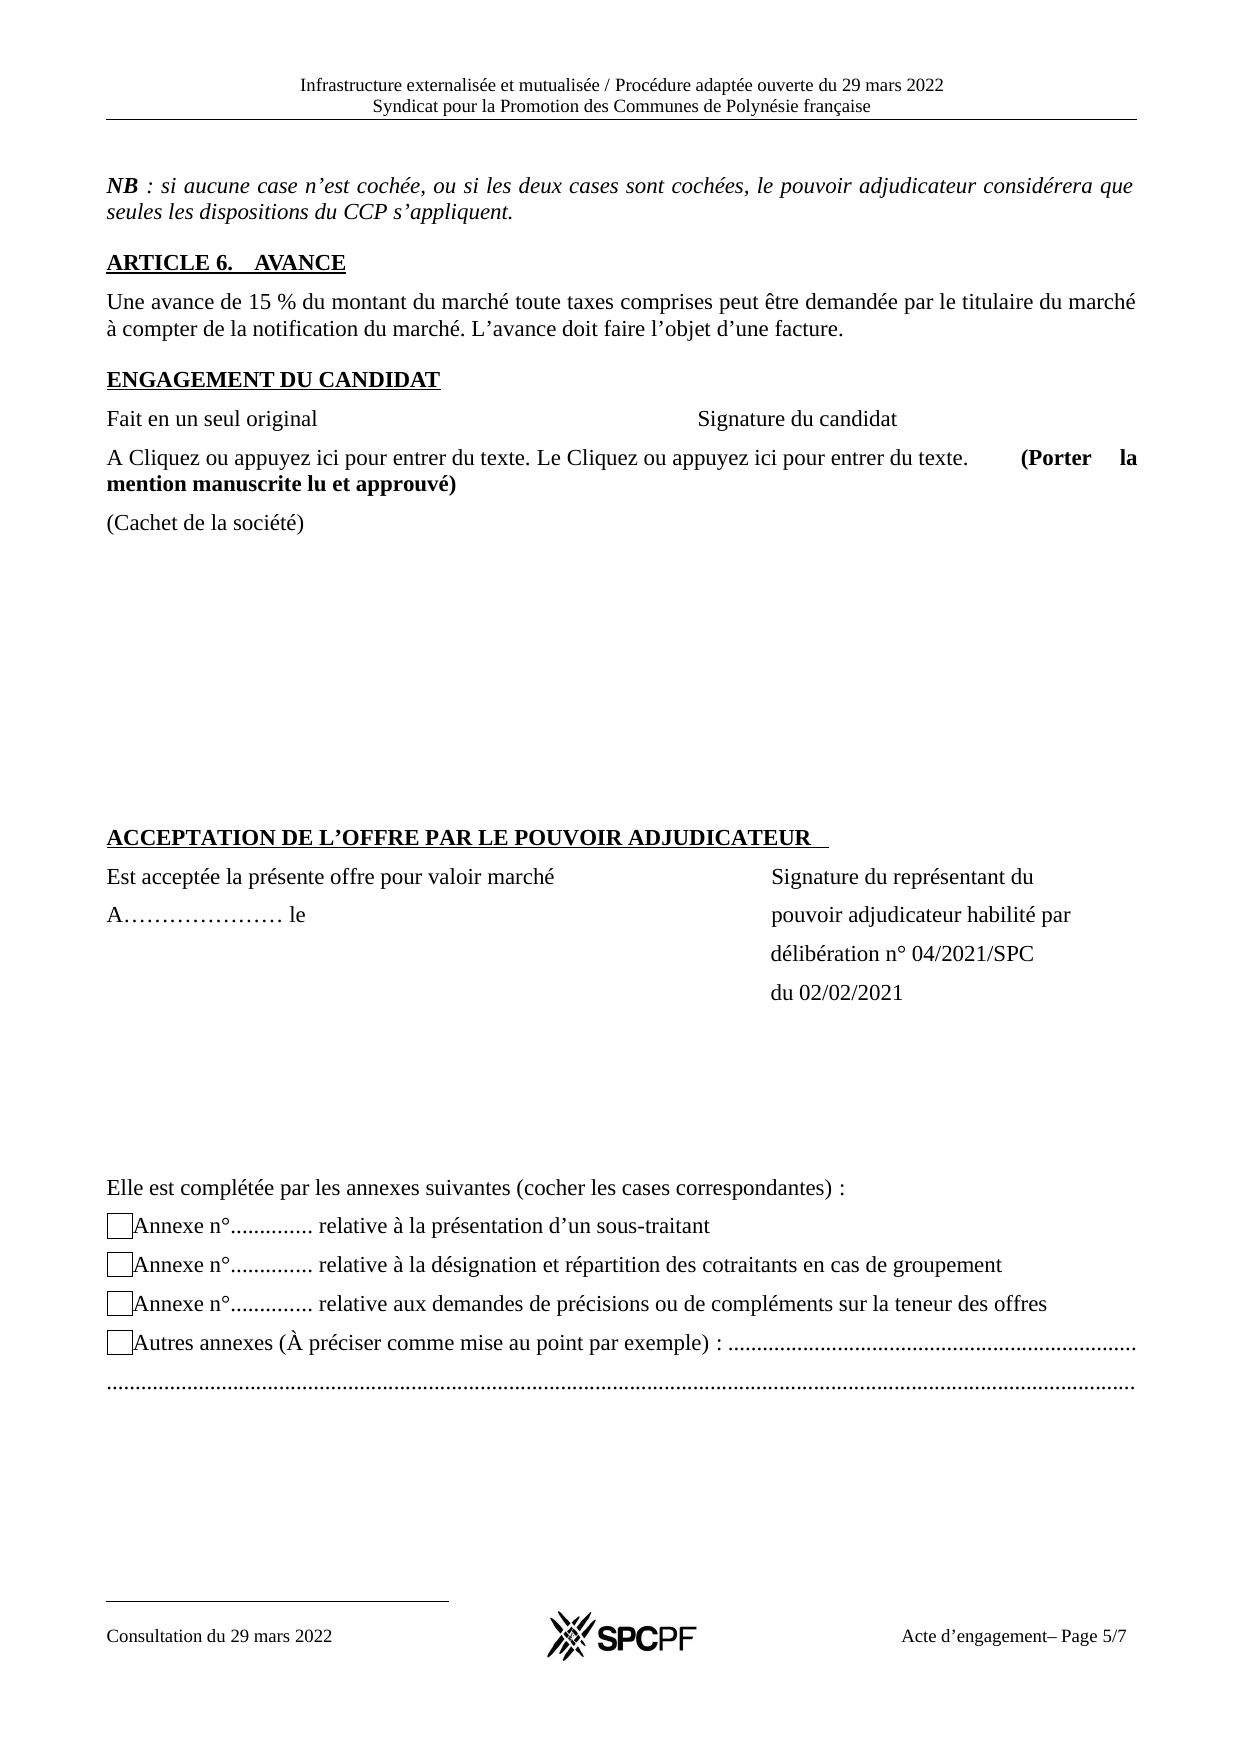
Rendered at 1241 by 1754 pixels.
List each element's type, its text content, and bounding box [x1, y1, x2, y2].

text NB : si aucune case n’est cochée, ou si les deux cases sont cochées, le pouvoir adjudicateur considérera que seules les dispositions du CCP s’appliquent. [106, 172, 1137, 224]
text (Cachet de la société) [106, 509, 1137, 535]
text Est acceptée la présente offre pour valoir marché Signature du représentant du [106, 863, 1137, 889]
text Annexe n° relative à la désignation et répartition des cotraitants en cas de groupement [106, 1251, 1137, 1278]
text Une avance de 15 % du montant du marché toute taxes comprises peut être demandée par le titulaire du marché à compter de la notification du marché. L’avance doit faire l’objet d’une facture. [106, 288, 1137, 341]
text Fait en un seul original Signature du candidat [106, 405, 1137, 431]
subtitle ENGAGEMENT DU CANDIDAT [106, 366, 1137, 392]
text ACCEPTATION DE L’OFFRE PAR LE POUVOIR ADJUDICATEUR [106, 824, 1137, 850]
subtitle AVANCE [106, 249, 1137, 276]
text Annexe n° relative aux demandes de précisions ou de compléments sur la teneur des offres [106, 1290, 1137, 1316]
text A Le (Porter la mention manuscrite lu et approuvé) [106, 444, 1137, 496]
picture [536, 1608, 707, 1664]
text Elle est complétée par les annexes suivantes (cocher les cases correspondantes) : [106, 1173, 1137, 1200]
text du 02/02/2021 [770, 979, 1137, 1006]
text délibération n° 04/2021/SPC [770, 940, 1137, 967]
text Annexe n° relative à la présentation d’un sous-traitant [106, 1212, 1137, 1239]
text A………………… le pouvoir adjudicateur habilité par [106, 902, 1137, 928]
text Autres annexes (À préciser comme mise au point par exemple) : [106, 1329, 1137, 1355]
